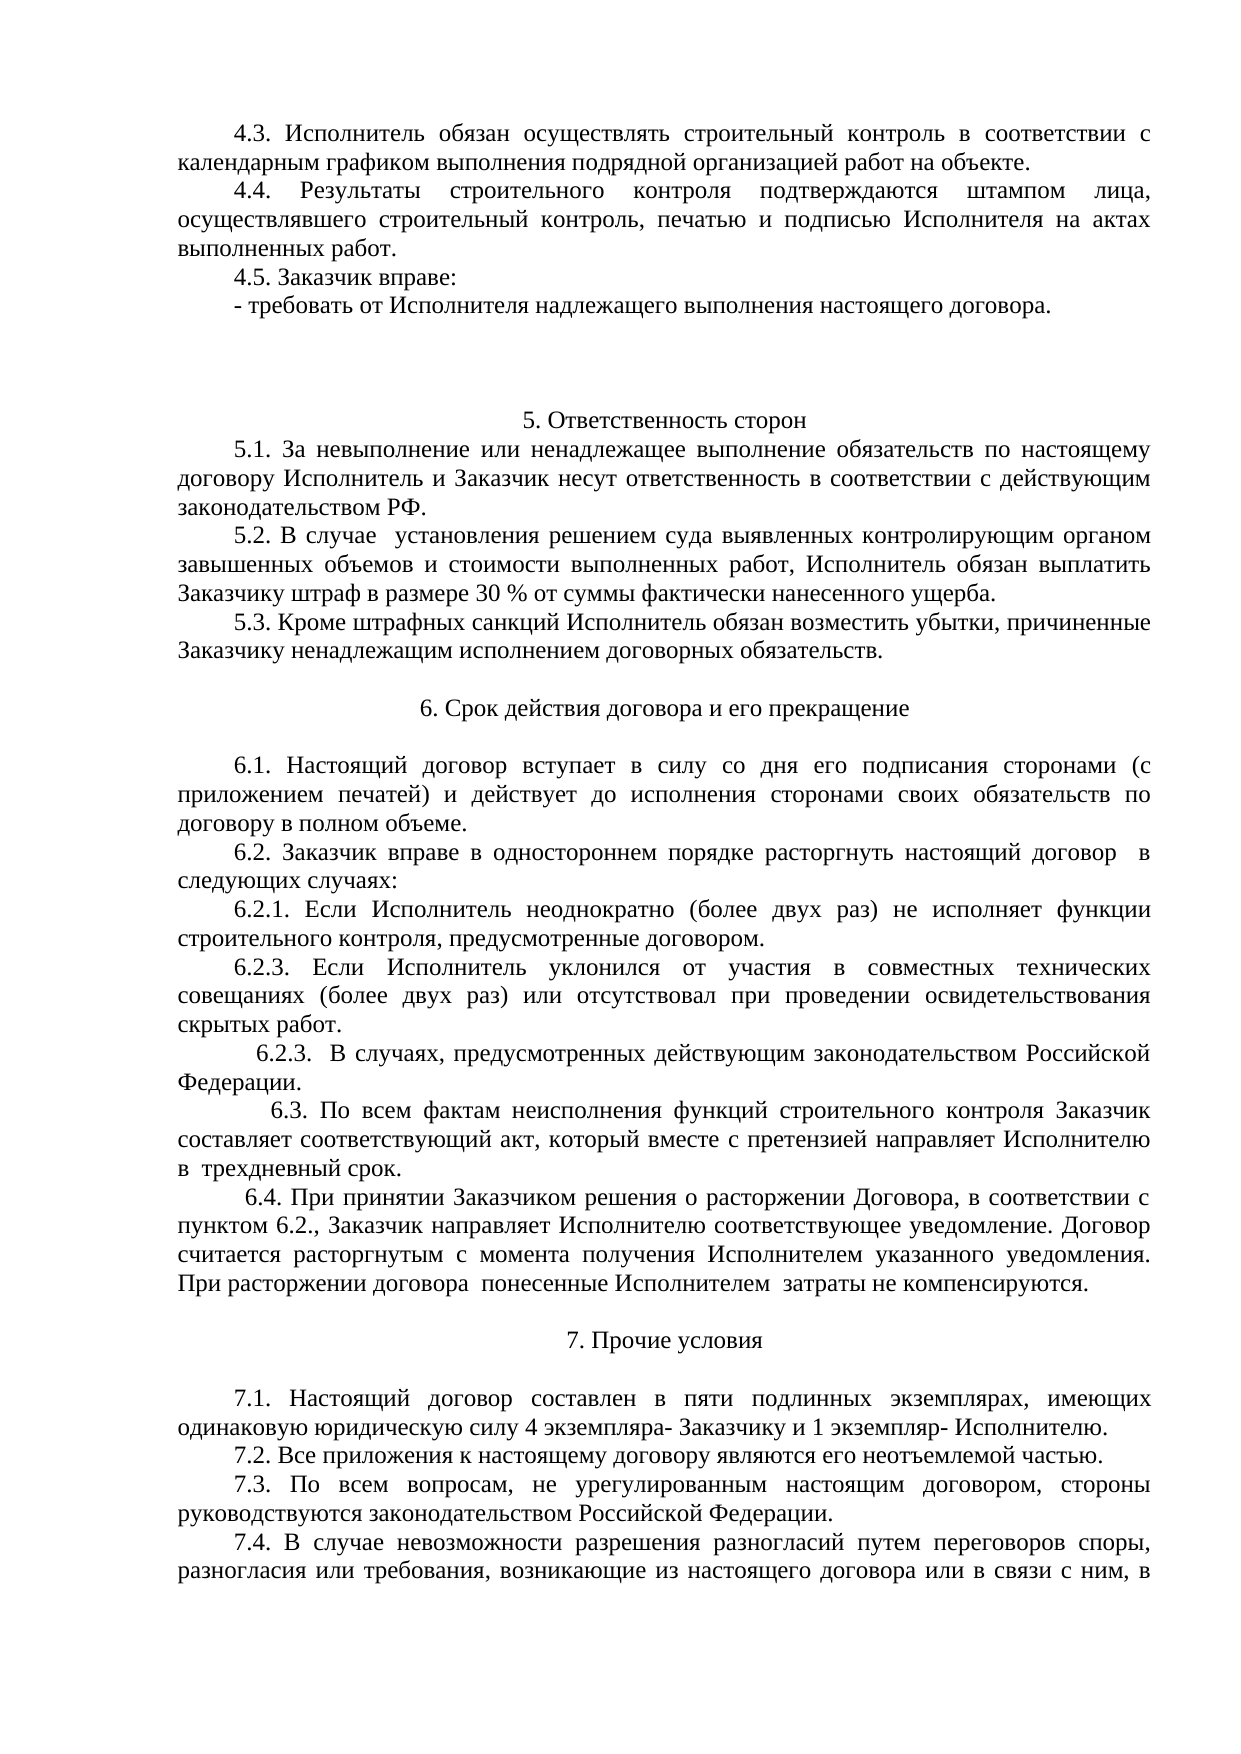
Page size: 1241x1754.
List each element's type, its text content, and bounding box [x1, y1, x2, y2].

text 6.2.1. Если Исполнитель неоднократно (более двух раз) не исполняет функции строительного контроля, предусмотренные договором. [177, 894, 1152, 952]
text 6.2.3. Если Исполнитель уклонился от участия в совместных технических совещаниях (более двух раз) или отсутствовал при проведении освидетельствования скрытых работ. [177, 952, 1152, 1038]
text 6.1. Настоящий договор вступает в силу со дня его подписания сторонами (с приложением печатей) и действует до исполнения сторонами своих обязательств по договору в полном объеме. [177, 751, 1152, 837]
text - требовать от Исполнителя надлежащего выполнения настоящего договора. [177, 291, 1152, 319]
text 5. Ответственность сторон [177, 406, 1152, 434]
text 4.4. Результаты строительного контроля подтверждаются штампом лица, осуществлявшего строительный контроль, печатью и подписью Исполнителя на актах выполненных работ. [177, 176, 1152, 262]
text 7. Прочие условия [177, 1326, 1152, 1354]
text 7.1. Настоящий договор составлен в пяти подлинных экземплярах, имеющих одинаковую юридическую силу 4 экземпляра- Заказчику и 1 экземпляр- Исполнителю. [177, 1383, 1152, 1441]
text 7.3. По всем вопросам, не урегулированным настоящим договором, стороны руководствуются законодательством Российской Федерации. [177, 1469, 1152, 1527]
text 5.1. За невыполнение или ненадлежащее выполнение обязательств по настоящему договору Исполнитель и Заказчик несут ответственность в соответствии с действующим законодательством РФ. [177, 434, 1152, 521]
text 6.2.3. В случаях, предусмотренных действующим законодательством Российской Федерации. [177, 1038, 1152, 1096]
text 6.2. Заказчик вправе в одностороннем порядке расторгнуть настоящий договор в следующих случаях: [177, 837, 1152, 894]
text 5.2. В случае установления решением суда выявленных контролирующим органом завышенных объемов и стоимости выполненных работ, Исполнитель обязан выплатить Заказчику штраф в размере 30 % от суммы фактически нанесенного ущерба. [177, 521, 1152, 607]
text 6. Срок действия договора и его прекращение [177, 693, 1152, 722]
text 4.5. Заказчик вправе: [177, 262, 1152, 291]
text 6.3. По всем фактам неисполнения функций строительного контроля Заказчик составляет соответствующий акт, который вместе с претензией направляет Исполнителю в трехдневный срок. [177, 1096, 1152, 1182]
text 4.3. Исполнитель обязан осуществлять строительный контроль в соответствии с календарным графиком выполнения подрядной организацией работ на объекте. [177, 118, 1152, 176]
text 7.2. Все приложения к настоящему договору являются его неотъемлемой частью. [177, 1441, 1152, 1469]
text 6.4. При принятии Заказчиком решения о расторжении Договора, в соответствии с пунктом 6.2., Заказчик направляет Исполнителю соответствующее уведомление. Договор считается расторгнутым с момента получения Исполнителем указанного уведомления. При расторжении договора понесенные Исполнителем затраты не компенсируются. [177, 1182, 1152, 1297]
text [177, 1527, 1152, 1584]
text 5.3. Кроме штрафных санкций Исполнитель обязан возместить убытки, причиненные Заказчику ненадлежащим исполнением договорных обязательств. [177, 607, 1152, 664]
